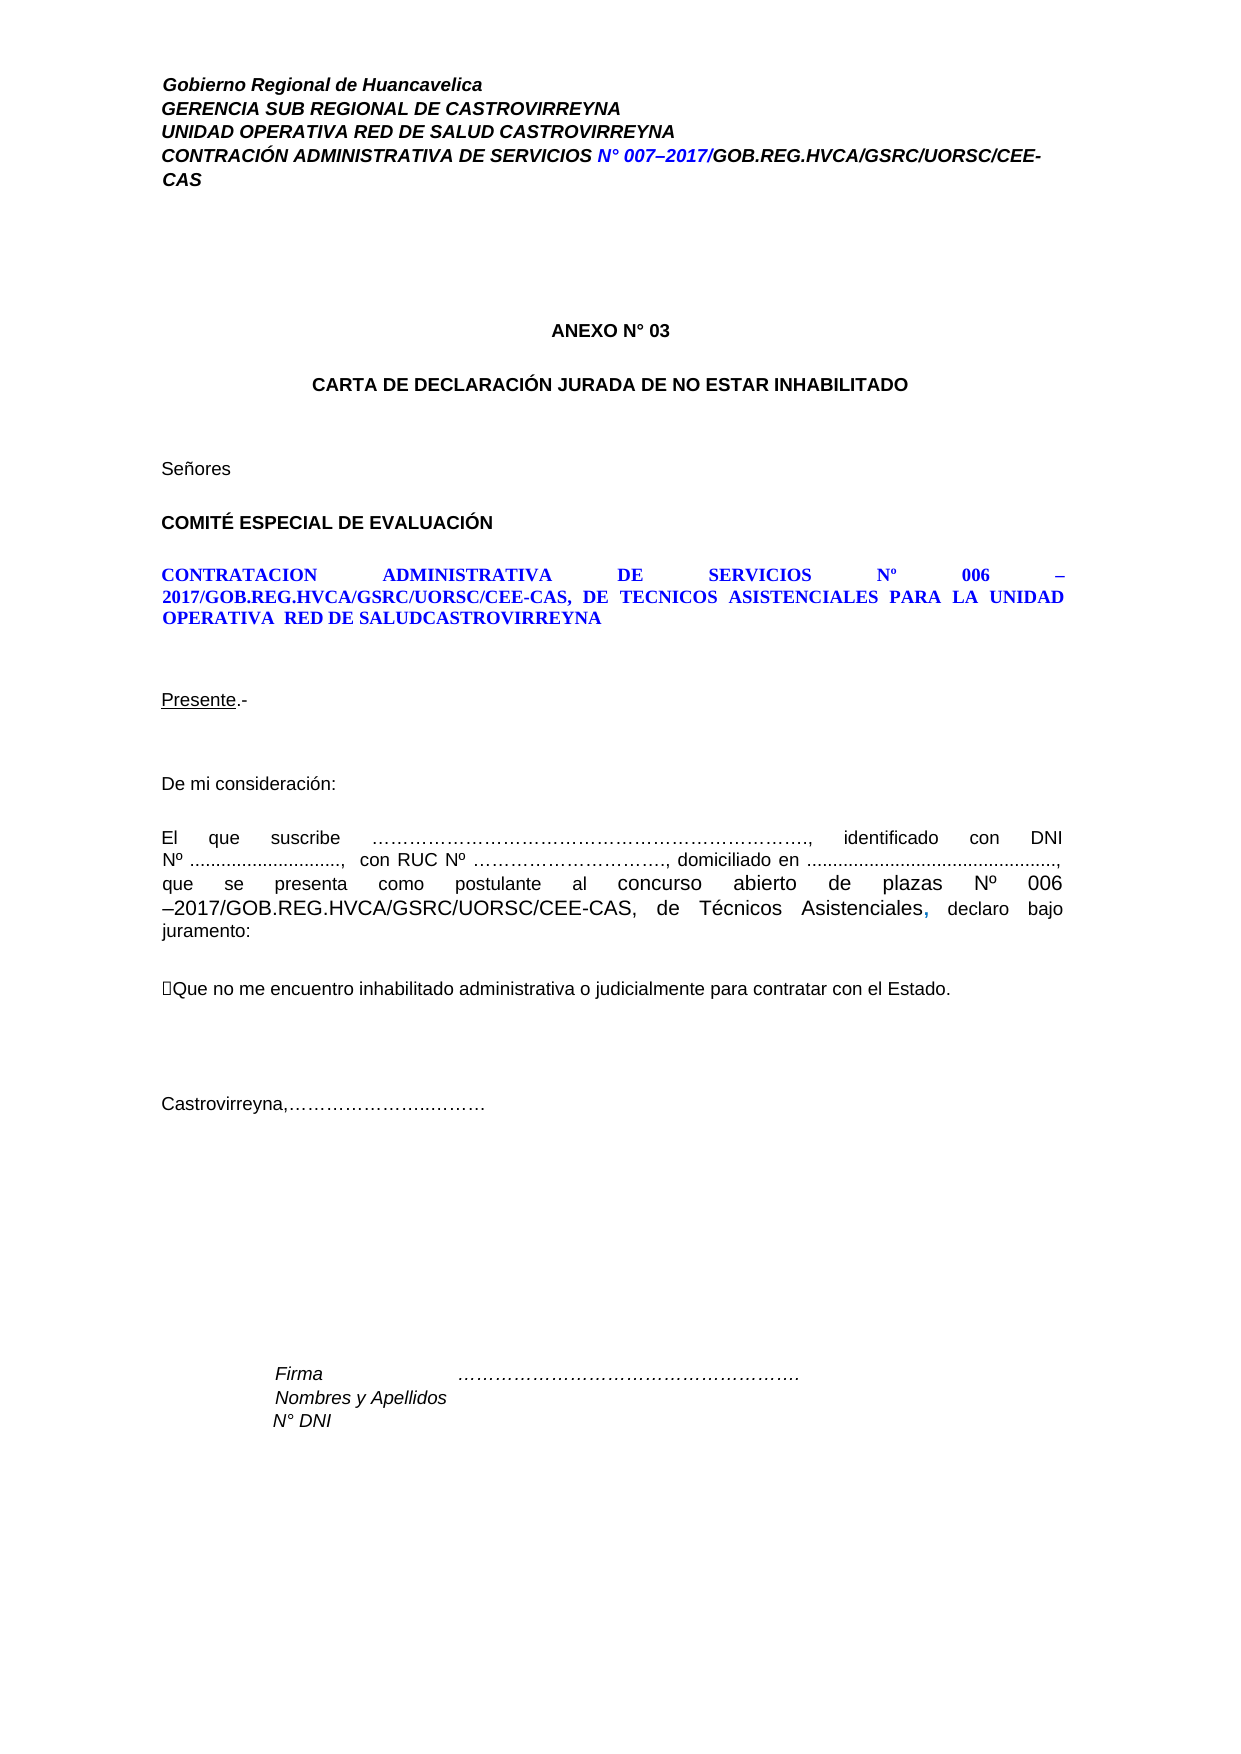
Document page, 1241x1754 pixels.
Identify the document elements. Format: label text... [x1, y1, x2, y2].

text N° DNI [162, 1410, 1063, 1431]
text Señores [161, 458, 1063, 480]
text Presente.- [161, 689, 1063, 711]
text Firma ………………………………………………. [275, 1363, 1063, 1385]
subtitle COMITÉ ESPECIAL DE EVALUACIÓN [161, 512, 1063, 533]
text  Que no me encuentro inhabilitado administrativa o judicialmente para contratar con el Estado. [161, 975, 1063, 1001]
text Castrovirreyna,…………………..……… [161, 1093, 1063, 1114]
text ANEXO N° 03 [162, 320, 1058, 342]
text CONTRATACION ADMINISTRATIVA DE SERVICIOS Nº 006 – 2017/GOB.REG.HVCA/GSRC/UORSC/CEE-CAS, DE TECNICOS ASISTENCIALES PARA LA UNIDAD OPERATIVA RED DE SALUDCASTROVIRREYNA [161, 565, 1064, 629]
text De mi consideración: [161, 773, 1063, 794]
text CARTA DE DECLARACIÓN JURADA DE NO ESTAR INHABILITADO [162, 374, 1058, 396]
text El que suscribe ……………………………………………………………., identificado con DNI Nº ............................., con RUC Nº …………………………., domiciliado en ................................................, que se presenta como postulante al concurso abierto de plazas Nº 006 –2017/GOB.REG.HVCA/GSRC/UORSC/CEE-CAS, de Técnicos Asistenciales, declaro bajo juramento: [161, 826, 1063, 942]
text Nombres y Apellidos [275, 1386, 1063, 1408]
